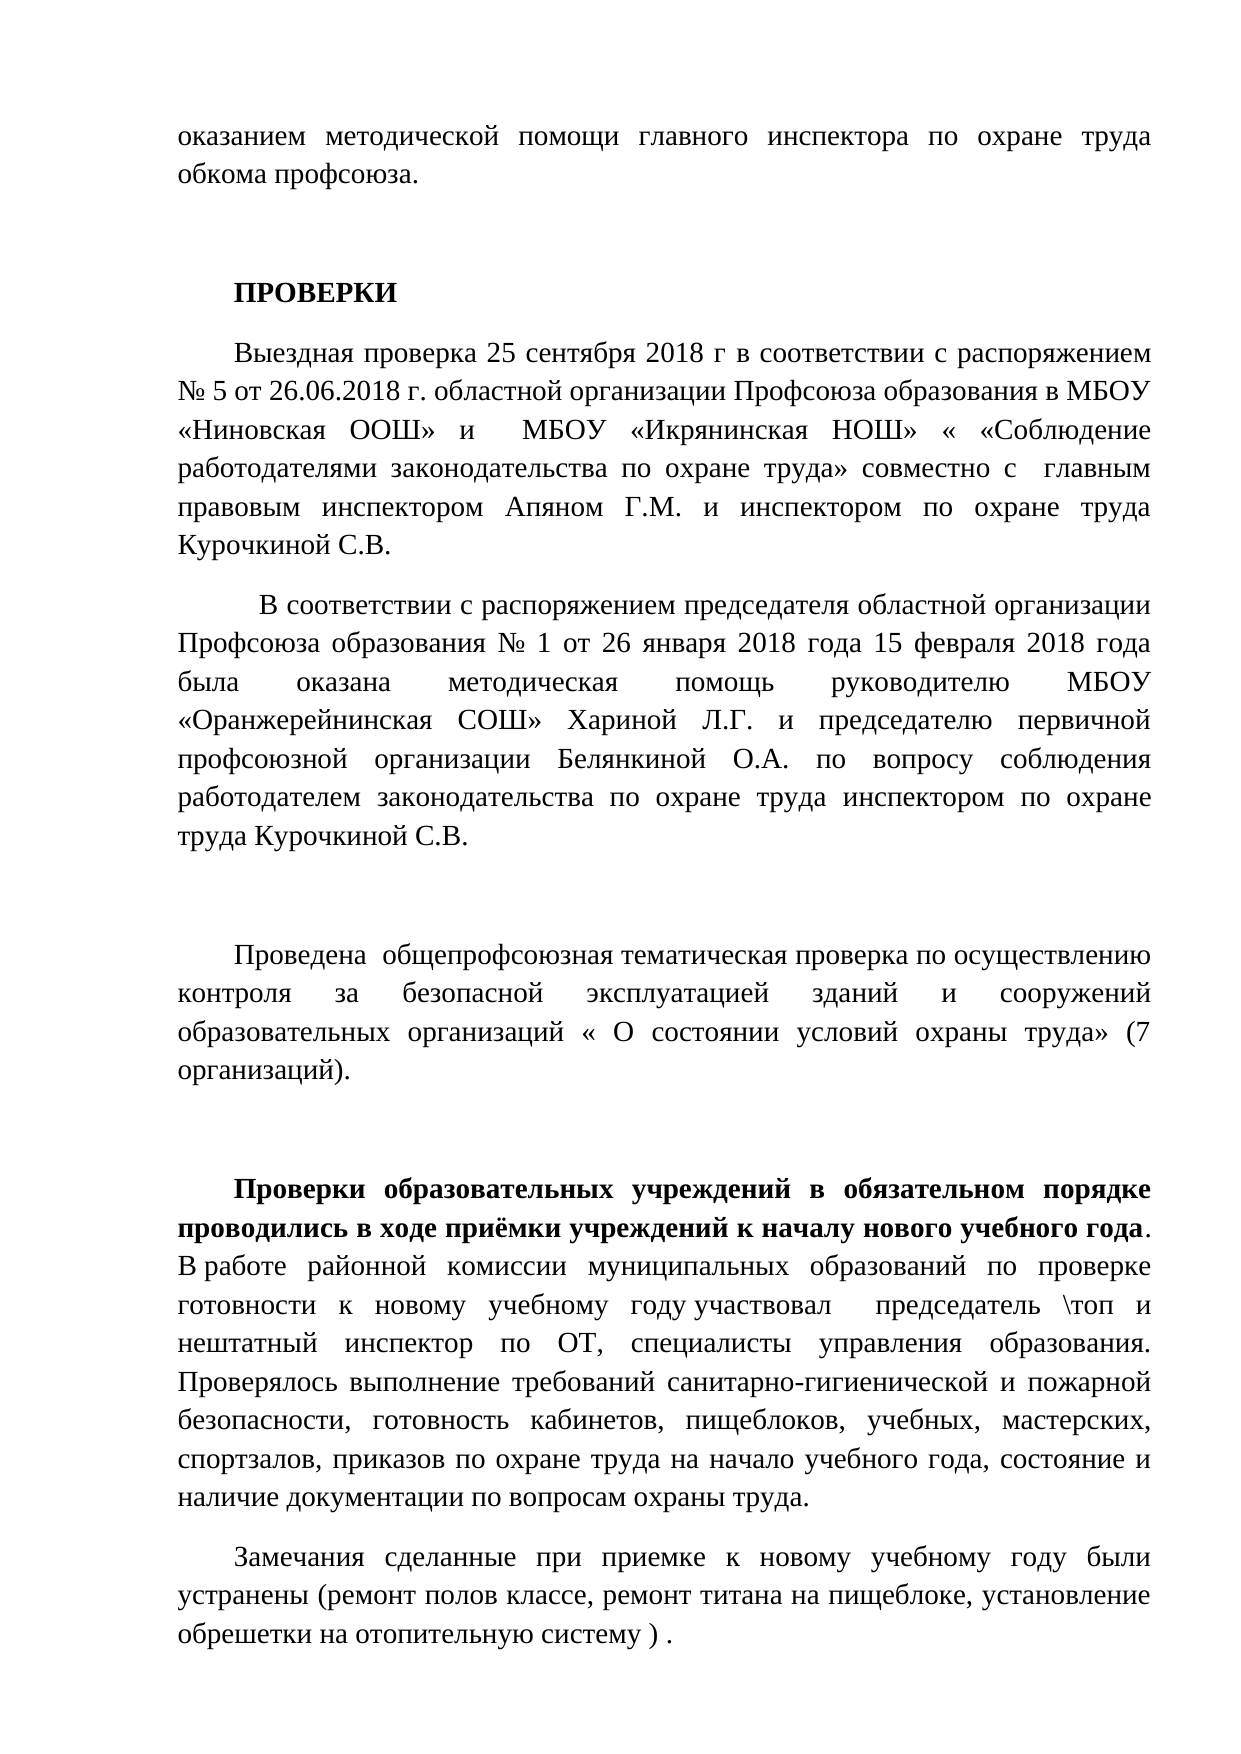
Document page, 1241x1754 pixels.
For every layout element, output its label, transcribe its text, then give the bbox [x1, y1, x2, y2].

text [177, 118, 1152, 190]
text Выездная проверка 25 сентября 2018 г в соответствии с распоряжением № 5 от 26.06.2018 г. областной организации Профсоюза образования в МБОУ «Ниновская ООШ» и МБОУ «Икрянинская НОШ» « «Соблюдение работодателями законодательства по охране труда» совместно с главным правовым инспектором Апяном Г.М. и инспектором по охране труда Курочкиной С.В. [177, 335, 1152, 561]
text Замечания сделанные при приемке к новому учебному году были устранены (ремонт полов классе, ремонт титана на пищеблоке, установление обрешетки на отопительную систему ) . [177, 1539, 1152, 1649]
text В соответствии с распоряжением председателя областной организации Профсоюза образования № 1 от 26 января 2018 года 15 февраля 2018 года была оказана методическая помощь руководителю МБОУ «Оранжерейнинская СОШ» Хариной Л.Г. и председателю первичной профсоюзной организации Белянкиной О.А. по вопросу соблюдения работодателем законодательства по охране труда инспектором по охране труда Курочкиной С.В. [177, 587, 1152, 852]
text ПРОВЕРКИ [177, 275, 1152, 309]
text Проведена общепрофсоюзная тематическая проверка по осуществлению контроля за безопасной эксплуатацией зданий и сооружений образовательных организаций « О состоянии условий охраны труда» (7 организаций). [177, 937, 1152, 1086]
text Проверки образовательных учреждений в обязательном порядке проводились в ходе приёмки учреждений к началу нового учебного года. В работе районной комиссии муниципальных образований по проверке готовности к новому учебному году участвовал председатель \топ и нештатный инспектор по ОТ, специалисты управления образования. Проверялось выполнение требований санитарно-гигиенической и пожарной безопасности, готовность кабинетов, пищеблоков, учебных, мастерских, спортзалов, приказов по охране труда на начало учебного года, состояние и наличие документации по вопросам охраны труда. [177, 1171, 1152, 1513]
